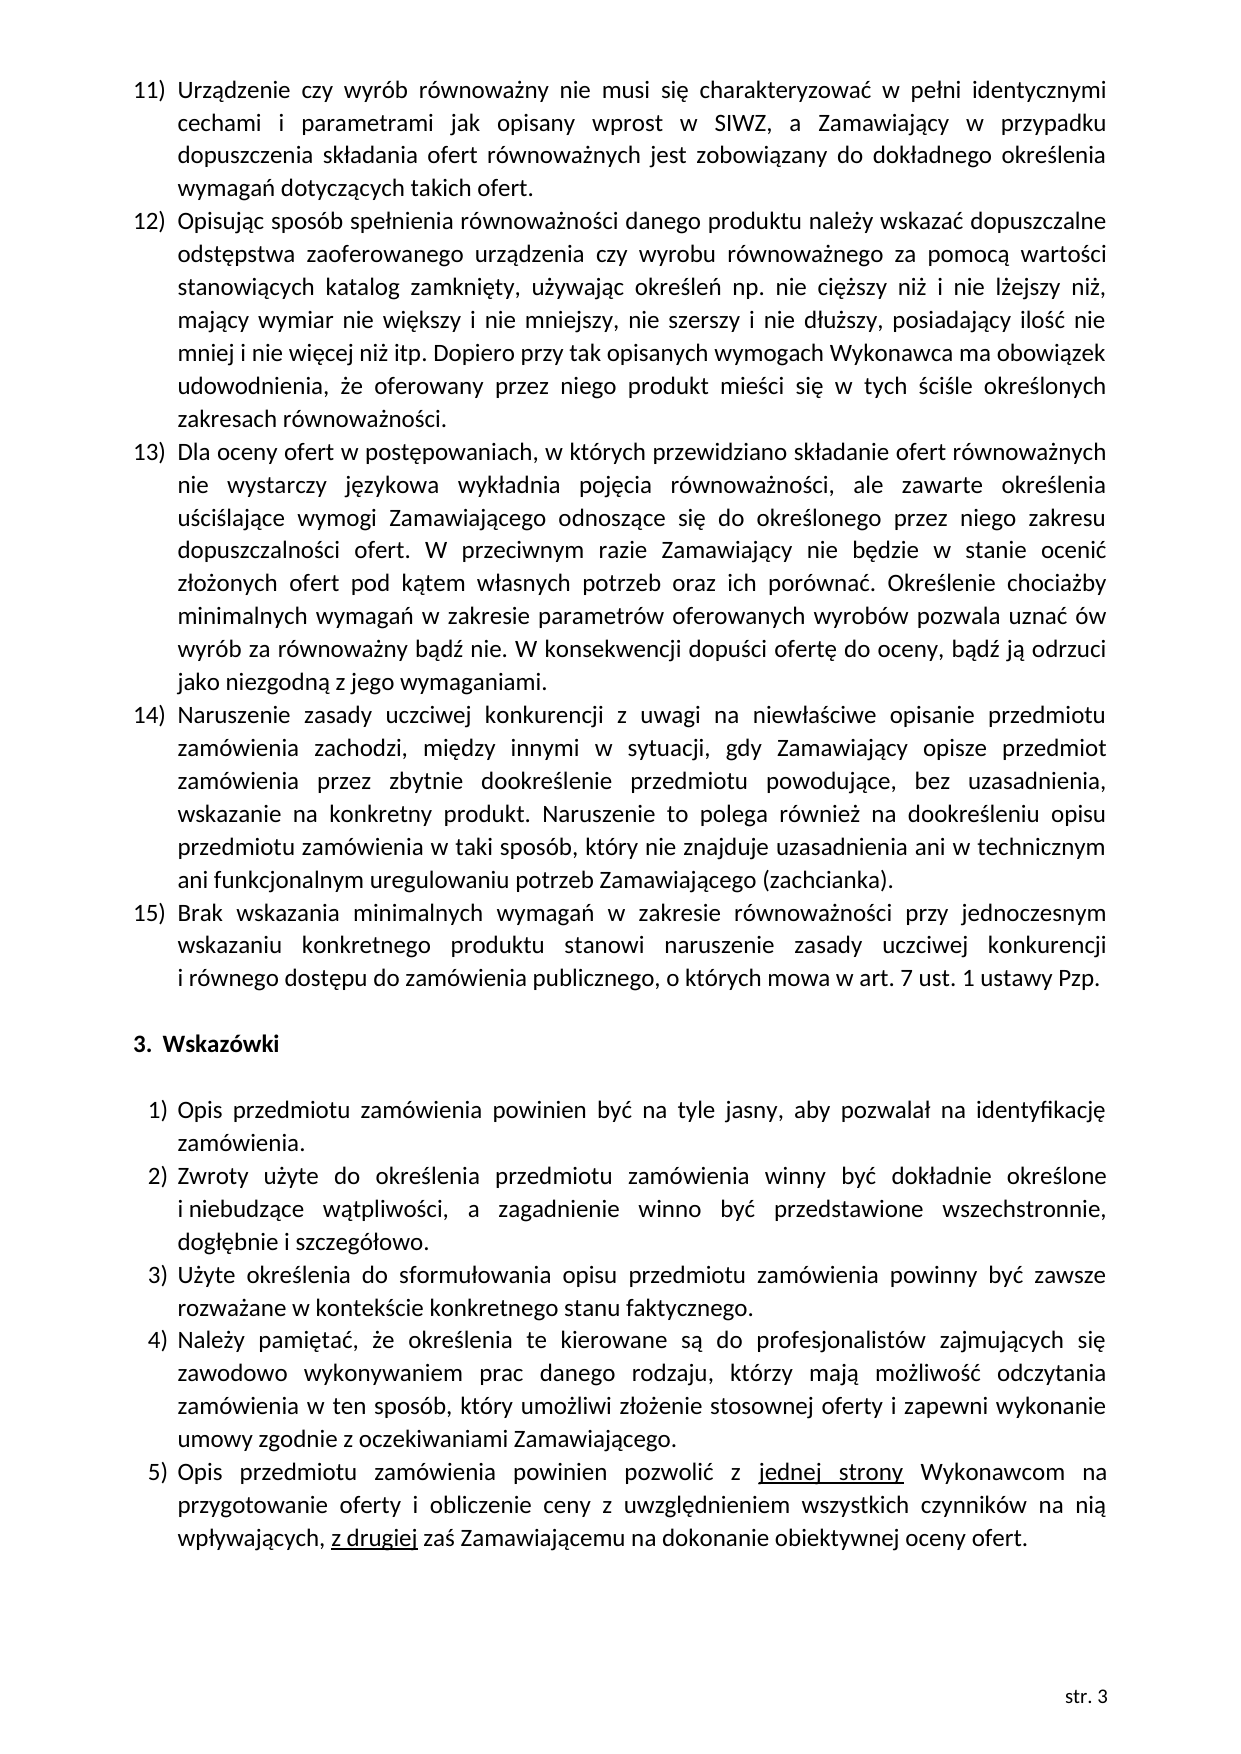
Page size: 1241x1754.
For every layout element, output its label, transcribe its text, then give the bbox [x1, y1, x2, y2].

list Należy pamiętać, że określenia te kierowane są do profesjonalistów zajmujących się zawodowo wykonywaniem prac danego rodzaju, którzy mają możliwość odczytania zamówienia w ten sposób, który umożliwi złożenie stosownej oferty i zapewni wykonanie umowy zgodnie z oczekiwaniami Zamawiającego. [148, 1325, 1107, 1454]
list Zwroty użyte do określenia przedmiotu zamówienia winny być dokładnie określone i niebudzące wątpliwości, a zagadnienie winno być przedstawione wszechstronnie, dogłębnie i szczegółowo. [148, 1160, 1107, 1256]
list Dla oceny ofert w postępowaniach, w których przewidziano składanie ofert równoważnych nie wystarczy językowa wykładnia pojęcia równoważności, ale zawarte określenia uściślające wymogi Zamawiającego odnoszące się do określonego przez niego zakresu dopuszczalności ofert. W przeciwnym razie Zamawiający nie będzie w stanie ocenić złożonych ofert pod kątem własnych potrzeb oraz ich porównać. Określenie chociażby minimalnych wymagań w zakresie parametrów oferowanych wyrobów pozwala uznać ów wyrób za równoważny bądź nie. W konsekwencji dopuści ofertę do oceny, bądź ją odrzuci jako niezgodną z jego wymaganiami. [133, 436, 1107, 697]
list Brak wskazania minimalnych wymagań w zakresie równoważności przy jednoczesnym wskazaniu konkretnego produktu stanowi naruszenie zasady uczciwej konkurencji i równego dostępu do zamówienia publicznego, o których mowa w art. 7 ust. 1 ustawy Pzp. [133, 897, 1107, 993]
list Opis przedmiotu zamówienia powinien być na tyle jasny, aby pozwalał na identyfikację zamówienia. [148, 1094, 1107, 1158]
list Urządzenie czy wyrób równoważny nie musi się charakteryzować w pełni identycznymi cechami i parametrami jak opisany wprost w SIWZ, a Zamawiający w przypadku dopuszczenia składania ofert równoważnych jest zobowiązany do dokładnego określenia wymagań dotyczących takich ofert. [133, 74, 1107, 203]
list Użyte określenia do sformułowania opisu przedmiotu zamówienia powinny być zawsze rozważane w kontekście konkretnego stanu faktycznego. [148, 1259, 1107, 1322]
list Opisując sposób spełnienia równoważności danego produktu należy wskazać dopuszczalne odstępstwa zaoferowanego urządzenia czy wyrobu równoważnego za pomocą wartości stanowiących katalog zamknięty, używając określeń np. nie cięższy niż i nie lżejszy niż, mający wymiar nie większy i nie mniejszy, nie szerszy i nie dłuższy, posiadający ilość nie mniej i nie więcej niż itp. Dopiero przy tak opisanych wymogach Wykonawca ma obowiązek udowodnienia, że oferowany przez niego produkt mieści się w tych ściśle określonych zakresach równoważności. [133, 206, 1107, 433]
list Wskazówki [133, 1028, 1107, 1059]
list Naruszenie zasady uczciwej konkurencji z uwagi na niewłaściwe opisanie przedmiotu zamówienia zachodzi, między innymi w sytuacji, gdy Zamawiający opisze przedmiot zamówienia przez zbytnie dookreślenie przedmiotu powodujące, bez uzasadnienia, wskazanie na konkretny produkt. Naruszenie to polega również na dookreśleniu opisu przedmiotu zamówienia w taki sposób, który nie znajduje uzasadnienia ani w technicznym ani funkcjonalnym uregulowaniu potrzeb Zamawiającego (zachcianka). [133, 699, 1107, 894]
list Opis przedmiotu zamówienia powinien pozwolić z jednej strony Wykonawcom na przygotowanie oferty i obliczenie ceny z uwzględnieniem wszystkich czynników na nią wpływających, z drugiej zaś Zamawiającemu na dokonanie obiektywnej oceny ofert. [148, 1456, 1107, 1553]
